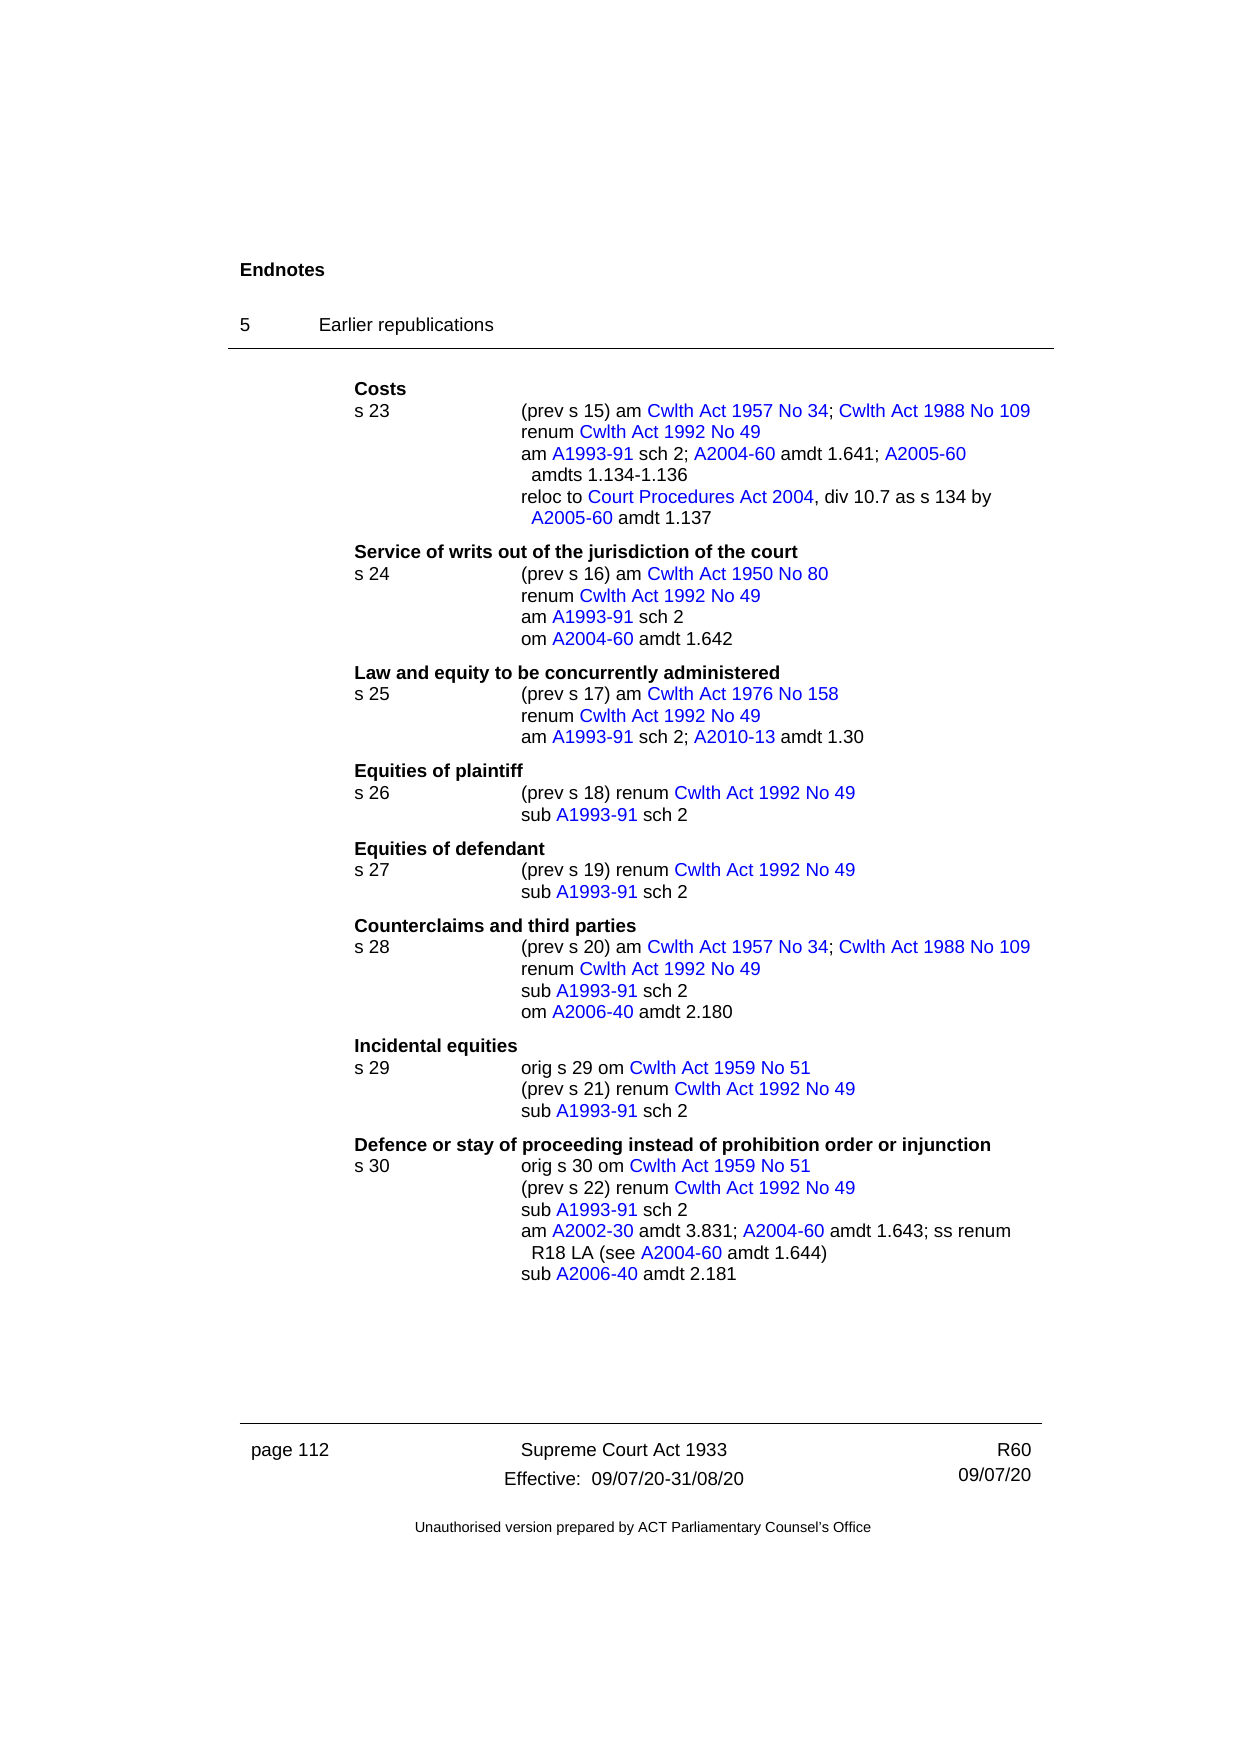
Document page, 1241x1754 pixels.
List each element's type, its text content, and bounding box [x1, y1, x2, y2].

text renum Cwlth Act 1992 No 49 [354, 584, 1042, 606]
text reloc to Court Procedures Act 2004, div 10.7 as s 134 by A2005-60 amdt 1.137 [354, 486, 1042, 529]
text sub A1993-91 sch 2 [354, 1198, 1042, 1220]
text am A2002-30 amdt 3.831; A2004-60 amdt 1.643; ss renum R18 LA (see A2004-60 amdt 1.644) [354, 1220, 1042, 1263]
text sub A1993-91 sch 2 [354, 979, 1042, 1001]
text s 27 (prev s 19) renum Cwlth Act 1992 No 49 [354, 859, 1042, 881]
text am A1993-91 sch 2; A2004-60 amdt 1.641; A2005-60 amdts 1.134-1.136 [354, 442, 1042, 486]
text Costs [354, 378, 1042, 399]
text Defence or stay of proceeding instead of prohibition order or injunction [354, 1134, 1042, 1155]
text s 24 (prev s 16) am Cwlth Act 1950 No 80 [354, 563, 1042, 584]
text renum Cwlth Act 1992 No 49 [354, 421, 1042, 442]
text am A1993-91 sch 2; A2010-13 amdt 1.30 [354, 726, 1042, 748]
text Law and equity to be concurrently administered [354, 662, 1042, 683]
text am A1993-91 sch 2 [354, 606, 1042, 627]
text (prev s 22) renum Cwlth Act 1992 No 49 [354, 1177, 1042, 1198]
text Service of writs out of the jurisdiction of the court [354, 541, 1042, 563]
text s 28 (prev s 20) am Cwlth Act 1957 No 34; Cwlth Act 1988 No 109 [354, 936, 1042, 958]
text Equities of defendant [354, 837, 1042, 859]
text sub A2006-40 amdt 2.181 [354, 1263, 1042, 1285]
text sub A1993-91 sch 2 [354, 1100, 1042, 1121]
text om A2006-40 amdt 2.180 [354, 1001, 1042, 1022]
text renum Cwlth Act 1992 No 49 [354, 705, 1042, 726]
text sub A1993-91 sch 2 [354, 803, 1042, 825]
text s 26 (prev s 18) renum Cwlth Act 1992 No 49 [354, 782, 1042, 803]
text Equities of plaintiff [354, 760, 1042, 782]
text (prev s 21) renum Cwlth Act 1992 No 49 [354, 1078, 1042, 1100]
text Incidental equities [354, 1035, 1042, 1057]
text sub A1993-91 sch 2 [354, 881, 1042, 902]
text Counterclaims and third parties [354, 915, 1042, 936]
text s 25 (prev s 17) am Cwlth Act 1976 No 158 [354, 683, 1042, 705]
text s 30 orig s 30 om Cwlth Act 1959 No 51 [354, 1155, 1042, 1177]
text renum Cwlth Act 1992 No 49 [354, 958, 1042, 979]
text om A2004-60 amdt 1.642 [354, 627, 1042, 649]
text s 23 (prev s 15) am Cwlth Act 1957 No 34; Cwlth Act 1988 No 109 [354, 399, 1042, 421]
text s 29 orig s 29 om Cwlth Act 1959 No 51 [354, 1057, 1042, 1078]
